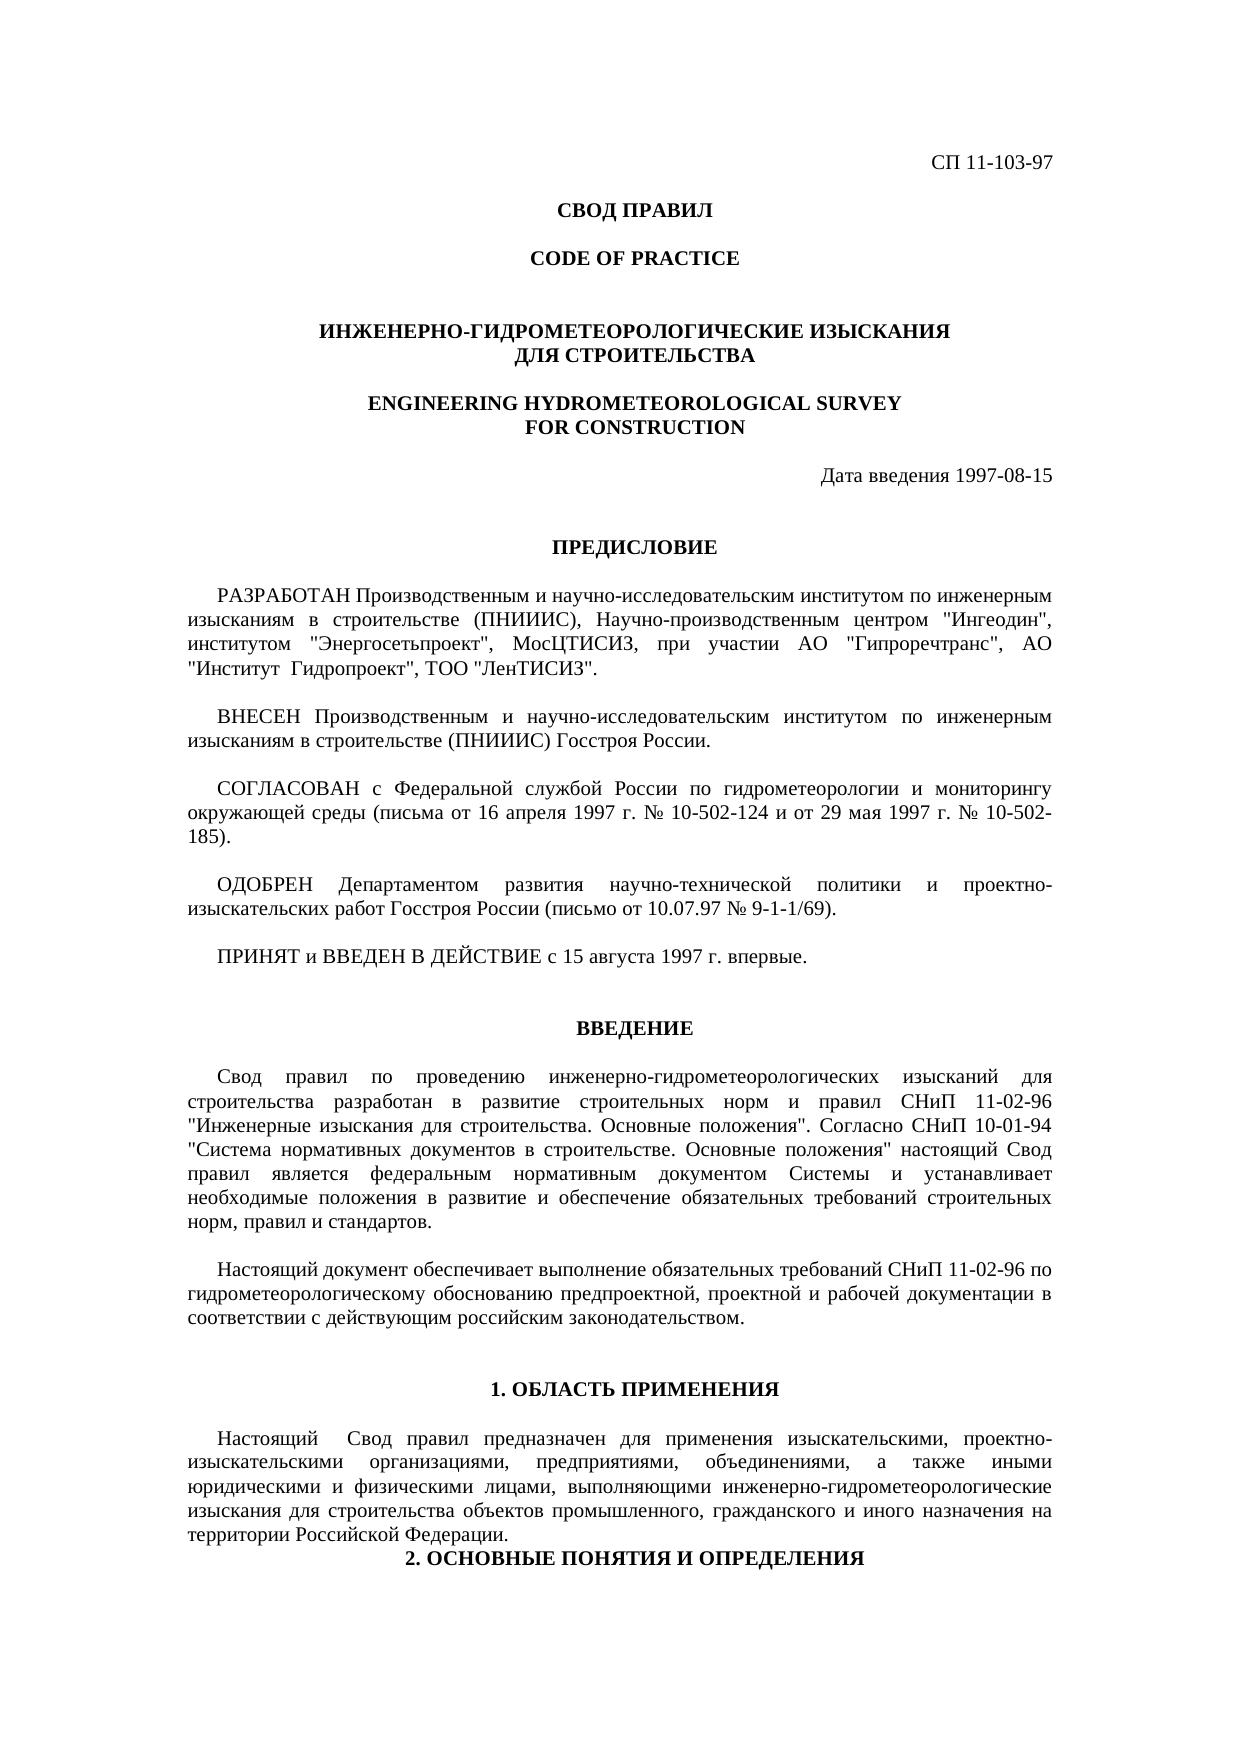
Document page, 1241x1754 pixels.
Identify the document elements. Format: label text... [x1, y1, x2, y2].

text СП 11-103-97 [187, 150, 1053, 174]
text ВНЕСЕН Производственным и научно-исследовательским институтом по инженерным изысканиям в строительстве (ПНИИИС) Госстроя России. [187, 703, 1053, 752]
subtitle ВВЕДЕНИЕ [187, 1016, 1053, 1040]
text РАЗРАБОТАН Производственным и научно-исследовательским институтом по инженерным изысканиям в строительстве (ПНИИИС), Научно-производственным центром "Ингеодин", институтом "Энергосетьпроект", МосЦТИСИЗ, при участии АО "Гипроречтранс", АО "Институт Гидропроект", ТОО "ЛенТИСИЗ". [187, 583, 1053, 679]
subtitle СВОД ПРАВИЛ [187, 198, 1053, 222]
text СОГЛАСОВАН с Федеральной службой России по гидрометеорологии и мониторингу окружающей среды (письма от 16 апреля 1997 г. № 10-502-124 и от 29 мая 1997 г. № 10-502-185). [187, 776, 1053, 848]
subtitle ИНЖЕНЕРНО-ГИДРОМЕТЕОРОЛОГИЧЕСКИЕ ИЗЫСКАНИЯ [187, 318, 1053, 342]
subtitle FOR CONSTRUCTION [187, 415, 1053, 439]
subtitle 1. ОБЛАСТЬ ПРИМЕНЕНИЯ [187, 1377, 1053, 1401]
text Настоящий документ обеспечивает выполнение обязательных требований СНиП 11-02-96 по гидрометеорологическому обоснованию предпроектной, проектной и рабочей документации в соответствии с действующим российским законодательством. [187, 1257, 1053, 1329]
subtitle ДЛЯ СТРОИТЕЛЬСТВА [187, 342, 1053, 367]
subtitle 2. ОСНОВНЫЕ ПОНЯТИЯ И ОПРЕДЕЛЕНИЯ [187, 1546, 1053, 1570]
subtitle ПРЕДИСЛОВИЕ [187, 535, 1053, 559]
text ПРИНЯТ и ВВЕДЕН В ДЕЙСТВИЕ с 15 августа 1997 г. впервые. [187, 944, 1053, 968]
text Настоящий Свод правил предназначен для применения изыскательскими, проектно-изыскательскими организациями, предприятиями, объединениями, а также иными юридическими и физическими лицами, выполняющими инженерно-гидрометеорологические изыскания для строительства объектов промышленного, гражданского и иного назначения на территории Российской Федерации. [187, 1425, 1053, 1546]
text Свод правил по проведению инженерно-гидрометеорологических изысканий для строительства разработан в развитие строительных норм и правил СНиП 11-02-96 "Инженерные изыскания для строительства. Основные положения". Согласно СНиП 10-01-94 "Система нормативных документов в строительстве. Основные положения" настоящий Свод правил является федеральным нормативным документом Системы и устанавливает необходимые положения в развитие и обеспечение обязательных требований строительных норм, правил и стандартов. [187, 1064, 1053, 1233]
subtitle CODE OF PRACTICE [187, 246, 1053, 270]
subtitle ENGINEERING HYDROMETEOROLOGICAL SURVEY [187, 391, 1053, 415]
text ОДОБРЕН Департаментом развития научно-технической политики и проектно-изыскательских работ Госстроя России (письмо от 10.07.97 № 9-1-1/69). [187, 872, 1053, 920]
text Дата введения 1997-08-15 [187, 463, 1053, 487]
